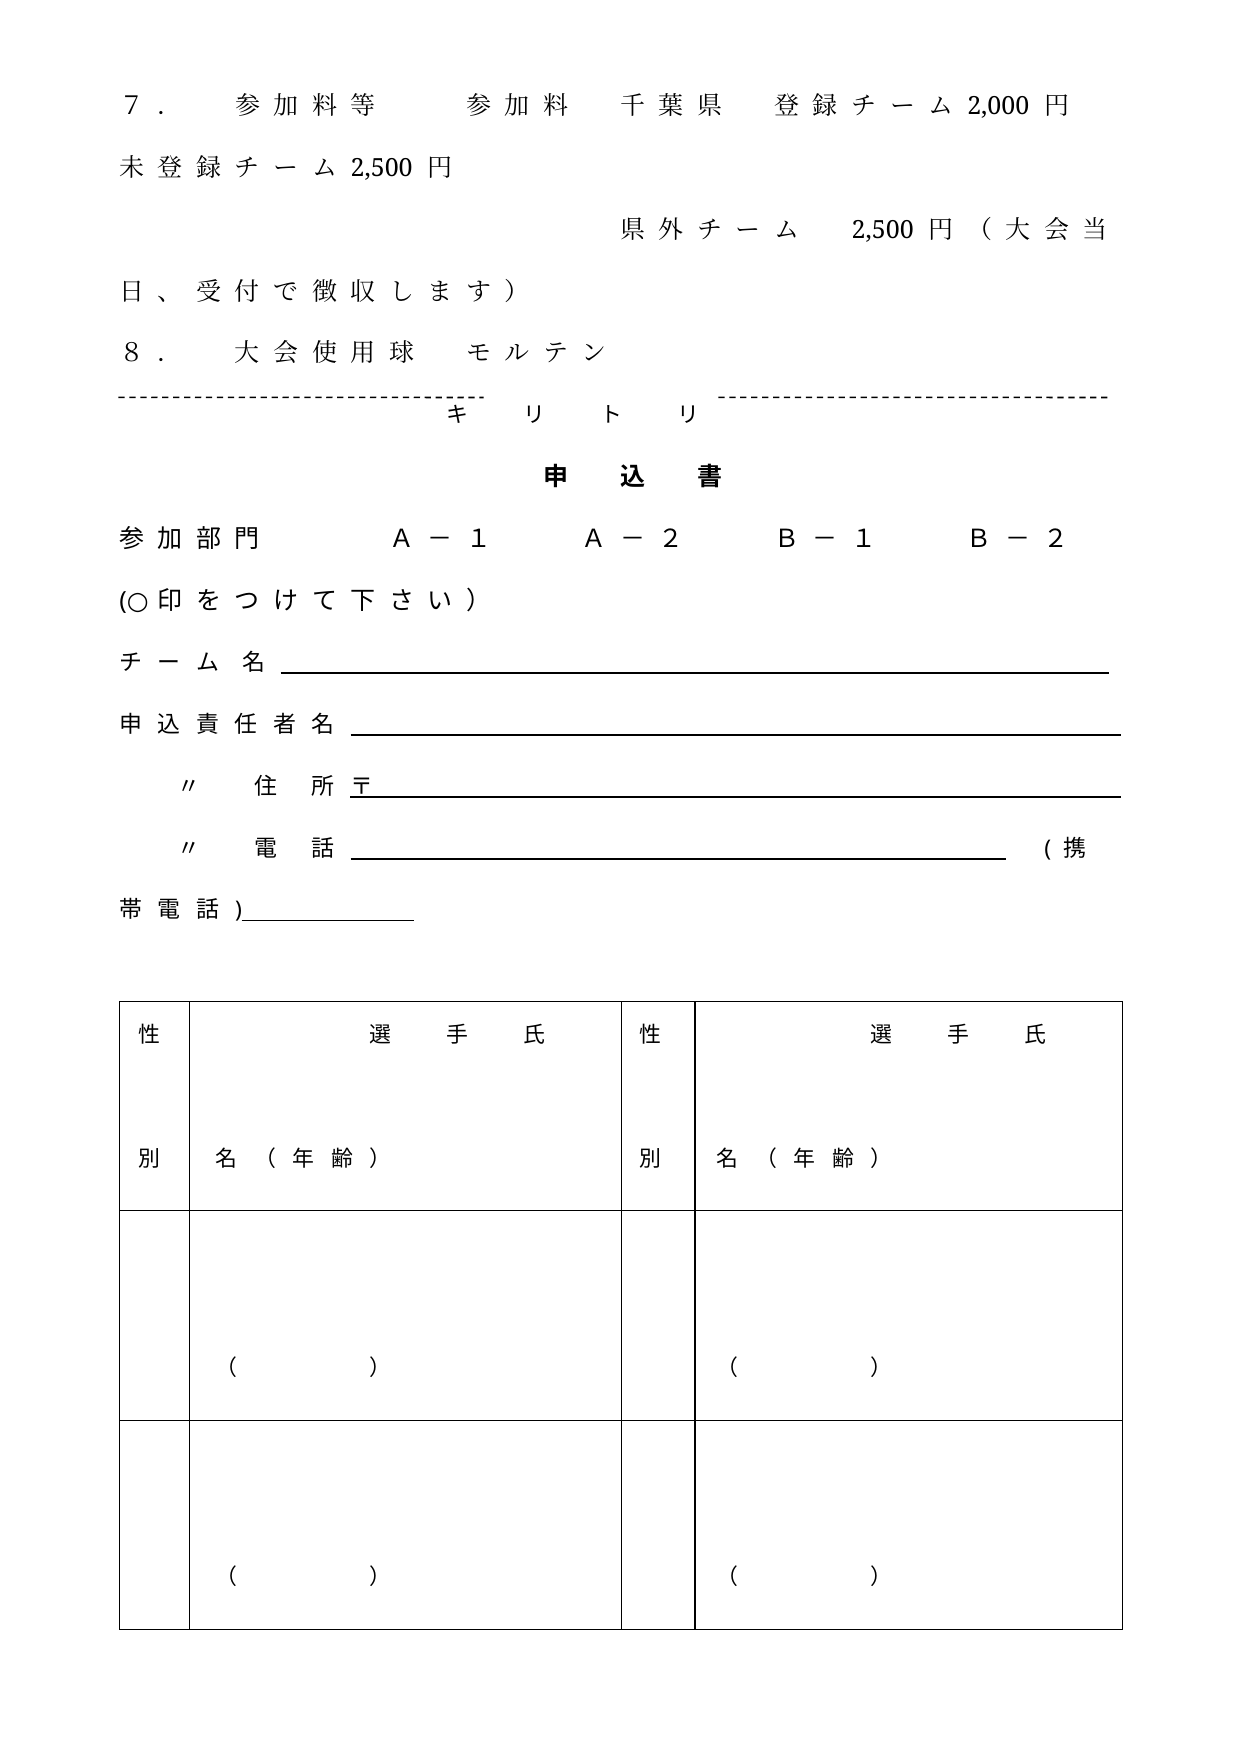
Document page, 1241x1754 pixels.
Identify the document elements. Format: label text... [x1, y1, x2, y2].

text 申 込 書 参加部門 Ａ－１ Ａ－２ Ｂ－１ Ｂ－２ (○印をつけて下さい） [119, 444, 1121, 629]
text 〃 電 話 (携帯電話) [119, 815, 1121, 939]
table_cell （ ） [190, 1211, 621, 1419]
table_cell （ ） [190, 1421, 621, 1629]
text ７． 参加料等 参加料 千葉県 登録チーム2,000円 未登録チーム2,500円 [119, 73, 1121, 196]
text 申込責任者名 [119, 691, 1121, 753]
table_header 性別 [120, 1002, 189, 1210]
table_cell [622, 1211, 694, 1419]
text 県外チーム 2,500円（大会当日、受付で徴収します） [119, 196, 1121, 320]
table_cell [622, 1421, 694, 1629]
text 〃 住 所〒 [141, 753, 1121, 815]
table_cell （ ） [696, 1211, 1122, 1419]
table_cell [120, 1211, 189, 1419]
table_cell [120, 1421, 189, 1629]
text キ リ ト リ [119, 382, 1121, 444]
table_header 性別 [622, 1002, 694, 1210]
table_cell （ ） [696, 1421, 1122, 1629]
text ８． 大会使用球 モルテン [119, 320, 1121, 382]
text チーム名 [119, 629, 1121, 691]
table_header 選 手 氏 名（年齢） [190, 1002, 621, 1210]
table_header 選 手 氏 名（年齢） [696, 1002, 1122, 1210]
